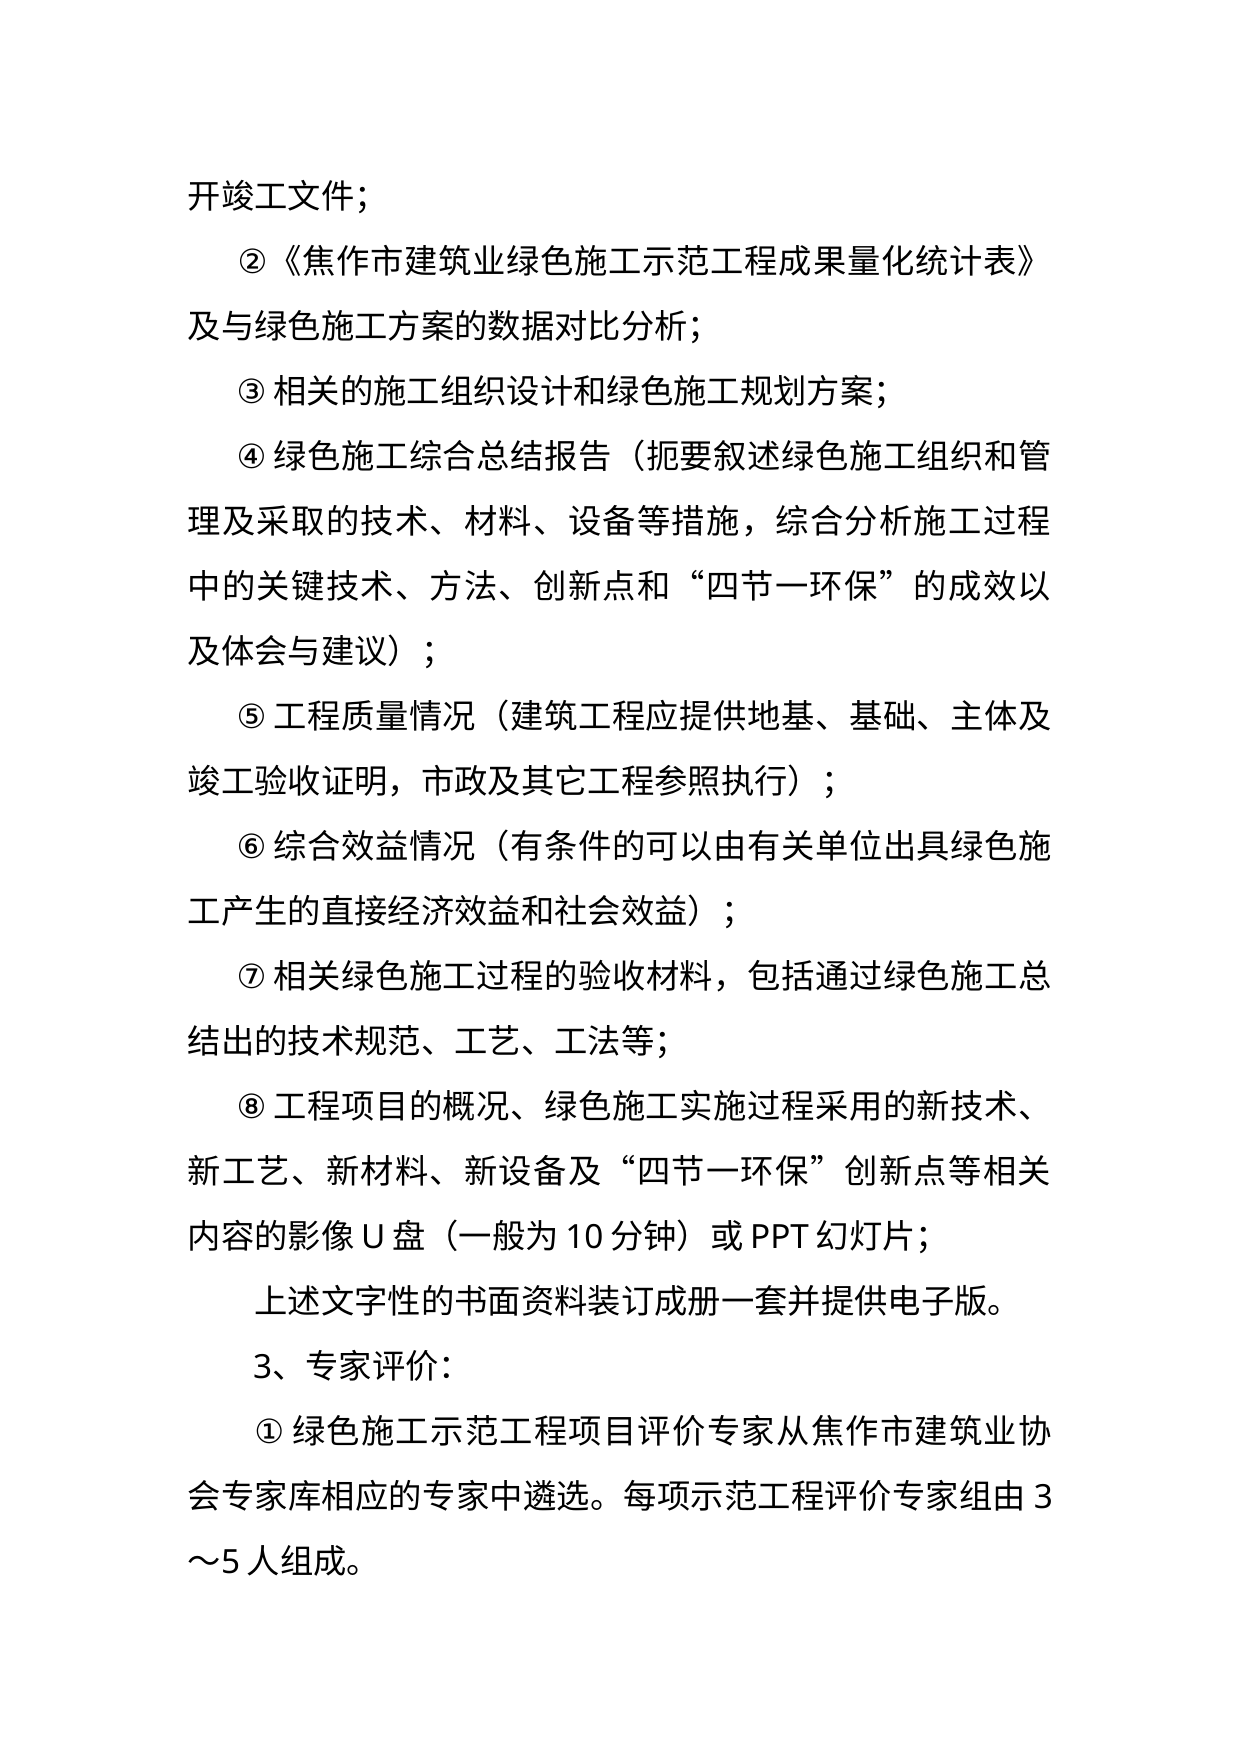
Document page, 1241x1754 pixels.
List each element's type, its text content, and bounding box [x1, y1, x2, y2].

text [187, 162, 1053, 227]
text ②《焦作市建筑业绿色施工示范工程成果量化统计表》及与绿色施工方案的数据对比分析； [187, 227, 1053, 357]
text 上述文字性的书面资料装订成册一套并提供电子版。 [187, 1267, 1053, 1332]
text ⑥综合效益情况（有条件的可以由有关单位出具绿色施工产生的直接经济效益和社会效益）； [187, 812, 1053, 942]
text ⑧工程项目的概况、绿色施工实施过程采用的新技术、新工艺、新材料、新设备及“四节一环保”创新点等相关内容的影像U盘（一般为10分钟）或PPT幻灯片； [187, 1072, 1053, 1267]
list 专家评价： [187, 1332, 1053, 1397]
text ④绿色施工综合总结报告（扼要叙述绿色施工组织和管理及采取的技术、材料、设备等措施，综合分析施工过程中的关键技术、方法、创新点和“四节一环保”的成效以及体会与建议）； [187, 422, 1053, 682]
text ③相关的施工组织设计和绿色施工规划方案； [187, 357, 1053, 422]
text ⑤工程质量情况（建筑工程应提供地基、基础、主体及竣工验收证明，市政及其它工程参照执行）； [187, 682, 1053, 812]
text ①绿色施工示范工程项目评价专家从焦作市建筑业协会专家库相应的专家中遴选。每项示范工程评价专家组由3～5人组成。 [187, 1397, 1053, 1592]
text ⑦相关绿色施工过程的验收材料，包括通过绿色施工总结出的技术规范、工艺、工法等； [187, 942, 1053, 1072]
